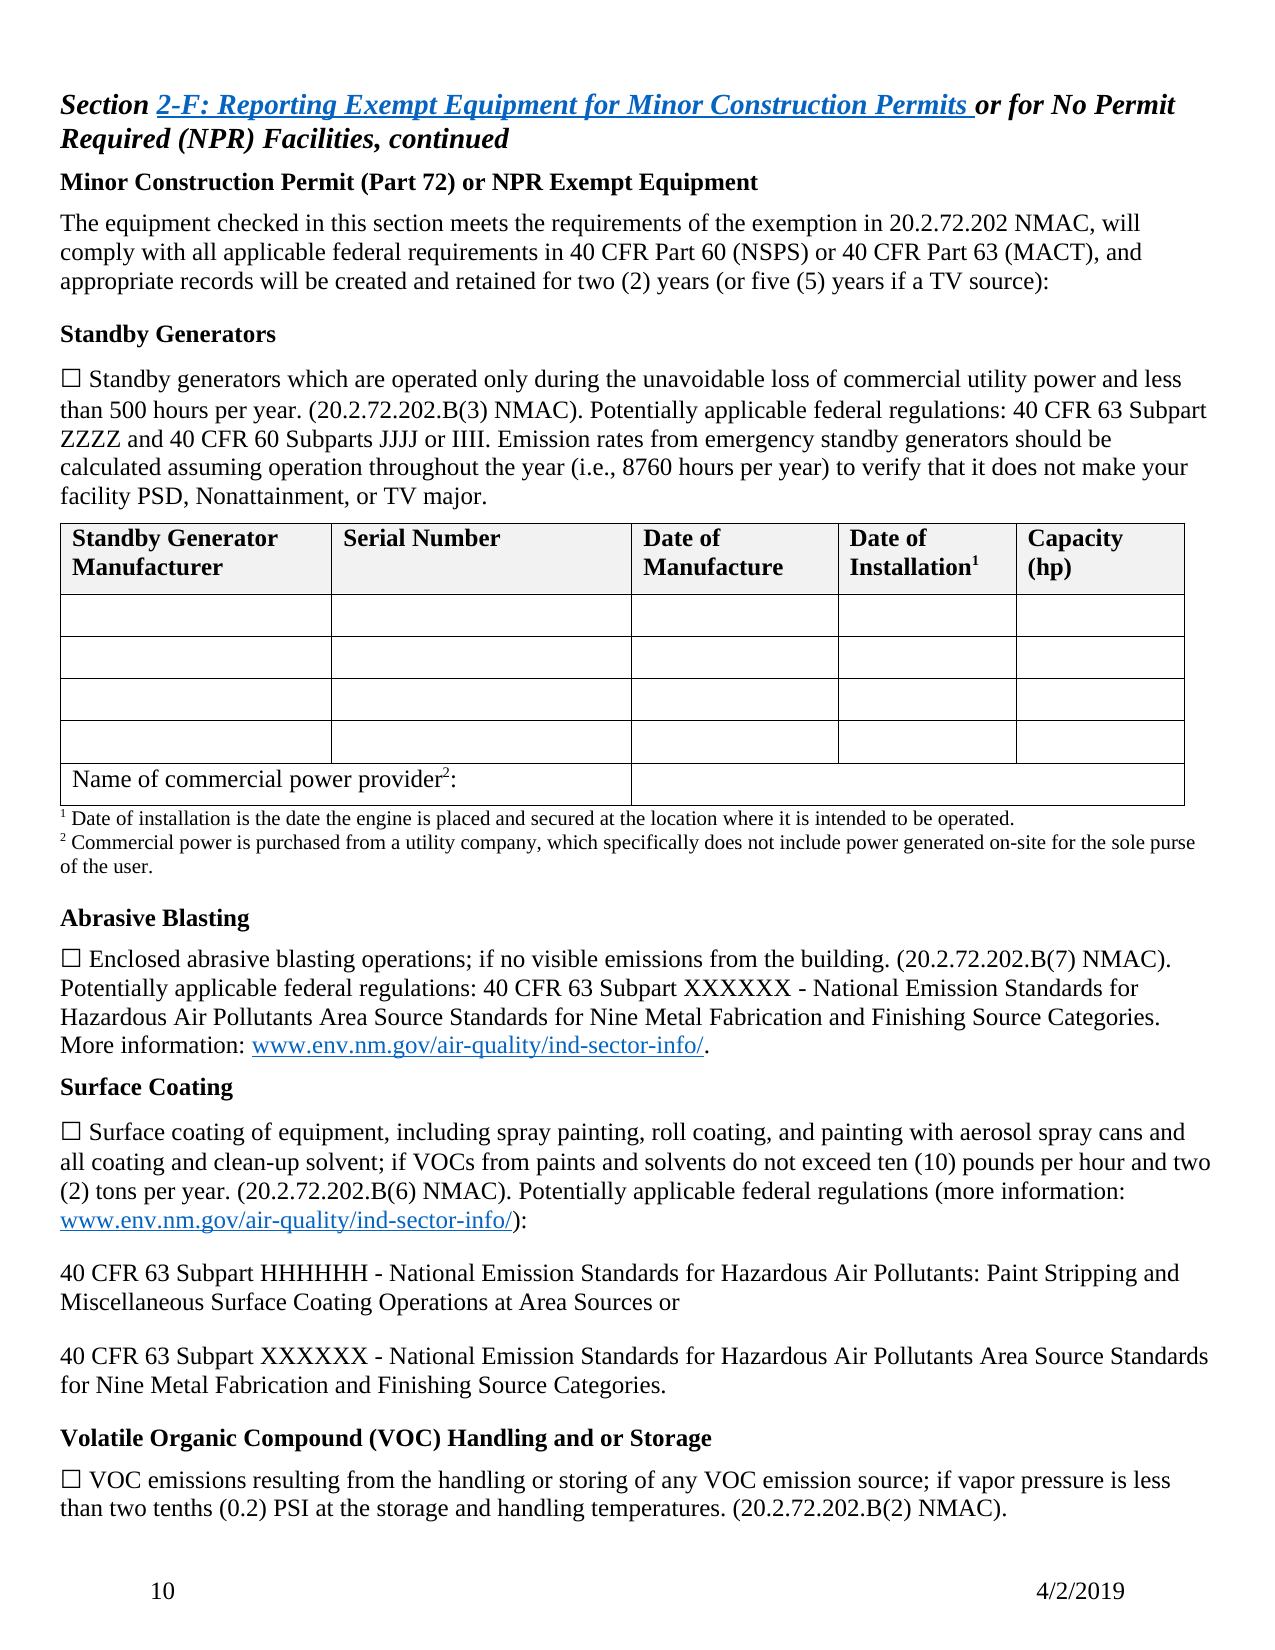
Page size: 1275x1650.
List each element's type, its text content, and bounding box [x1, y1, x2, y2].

table_cell Name of commercial power provider2: [61, 764, 631, 805]
table_header Standby Generator Manufacturer [61, 524, 331, 593]
text The equipment checked in this section meets the requirements of the exemption in 20.2.72.202 NMAC, will comply with all applicable federal requirements in 40 CFR Part 60 (NSPS) or 40 CFR Part 63 (MACT), and appropriate records will be created and retained for two (2) years (or five (5) years if a TV source): [60, 208, 1215, 294]
text 40 CFR 63 Subpart XXXXXX - National Emission Standards for Hazardous Air Pollutants Area Source Standards for Nine Metal Fabrication and Finishing Source Categories. [60, 1341, 1215, 1398]
table_cell [1017, 721, 1184, 763]
subtitle Section 2-F: Reporting Exempt Equipment for Minor Construction Permits or for No Permit Required (NPR) Facilities, continued [60, 87, 1215, 154]
table_cell [61, 679, 331, 720]
table_header Capacity (hp) [1017, 524, 1184, 593]
subtitle Minor Construction Permit (Part 72) or NPR Exempt Equipment [60, 167, 1215, 196]
table_cell [632, 595, 838, 636]
text 1 Date of installation is the date the engine is placed and secured at the location where it is intended to be operated. [60, 806, 1215, 830]
table_cell [632, 679, 838, 720]
subtitle Volatile Organic Compound (VOC) Handling and or Storage [60, 1423, 1215, 1452]
table_cell [632, 764, 1184, 805]
table_header Date of Installation1 [839, 524, 1016, 593]
table_cell [1017, 637, 1184, 678]
table_cell [1017, 679, 1184, 720]
table_cell [332, 637, 631, 678]
text Standby generators which are operated only during the unavoidable loss of commercial utility power and less than 500 hours per year. (20.2.72.202.B(3) NMAC). Potentially applicable federal regulations: 40 CFR 63 Subpart ZZZZ and 40 CFR 60 Subparts JJJJ or IIII. Emission rates from emergency standby generators should be calculated assuming operation throughout the year (i.e., 8760 hours per year) to verify that it does not make your facility PSD, Nonattainment, or TV major. [60, 361, 1215, 510]
text Surface coating of equipment, including spray painting, roll coating, and painting with aerosol spray cans and all coating and clean-up solvent; if VOCs from paints and solvents do not exceed ten (10) pounds per hour and two (2) tons per year. (20.2.72.202.B(6) NMAC). Potentially applicable federal regulations (more information: www.env.nm.gov/air-quality/ind-sector-info/): [60, 1113, 1215, 1233]
text 40 CFR 63 Subpart HHHHHH - National Emission Standards for Hazardous Air Pollutants: Paint Stripping and Miscellaneous Surface Coating Operations at Area Sources or [60, 1258, 1215, 1316]
table_cell [839, 595, 1016, 636]
subtitle Abrasive Blasting [60, 903, 1215, 932]
table_cell [632, 721, 838, 763]
subtitle Standby Generators [60, 319, 1215, 348]
text 2 Commercial power is purchased from a utility company, which specifically does not include power generated on-site for the sole purse of the user. [60, 830, 1215, 878]
table_cell [839, 679, 1016, 720]
table_cell [1017, 595, 1184, 636]
table_cell [839, 637, 1016, 678]
table_cell [61, 595, 331, 636]
table_cell [839, 721, 1016, 763]
text Enclosed abrasive blasting operations; if no visible emissions from the building. (20.2.72.202.B(7) NMAC). Potentially applicable federal regulations: 40 CFR 63 Subpart XXXXXX - National Emission Standards for Hazardous Air Pollutants Area Source Standards for Nine Metal Fabrication and Finishing Source Categories. More information: www.env.nm.gov/air-quality/ind-sector-info/. [60, 944, 1215, 1059]
subtitle Surface Coating [60, 1072, 1215, 1101]
table_cell [332, 679, 631, 720]
table_cell [61, 637, 331, 678]
table_cell [61, 721, 331, 763]
table_cell [332, 595, 631, 636]
table_header Date of Manufacture [632, 524, 838, 593]
table_header Serial Number [332, 524, 631, 593]
table_cell [632, 637, 838, 678]
table_cell [332, 721, 631, 763]
text VOC emissions resulting from the handling or storing of any VOC emission source; if vapor pressure is less than two tenths (0.2) PSI at the storage and handling temperatures. (20.2.72.202.B(2) NMAC). [60, 1465, 1215, 1522]
